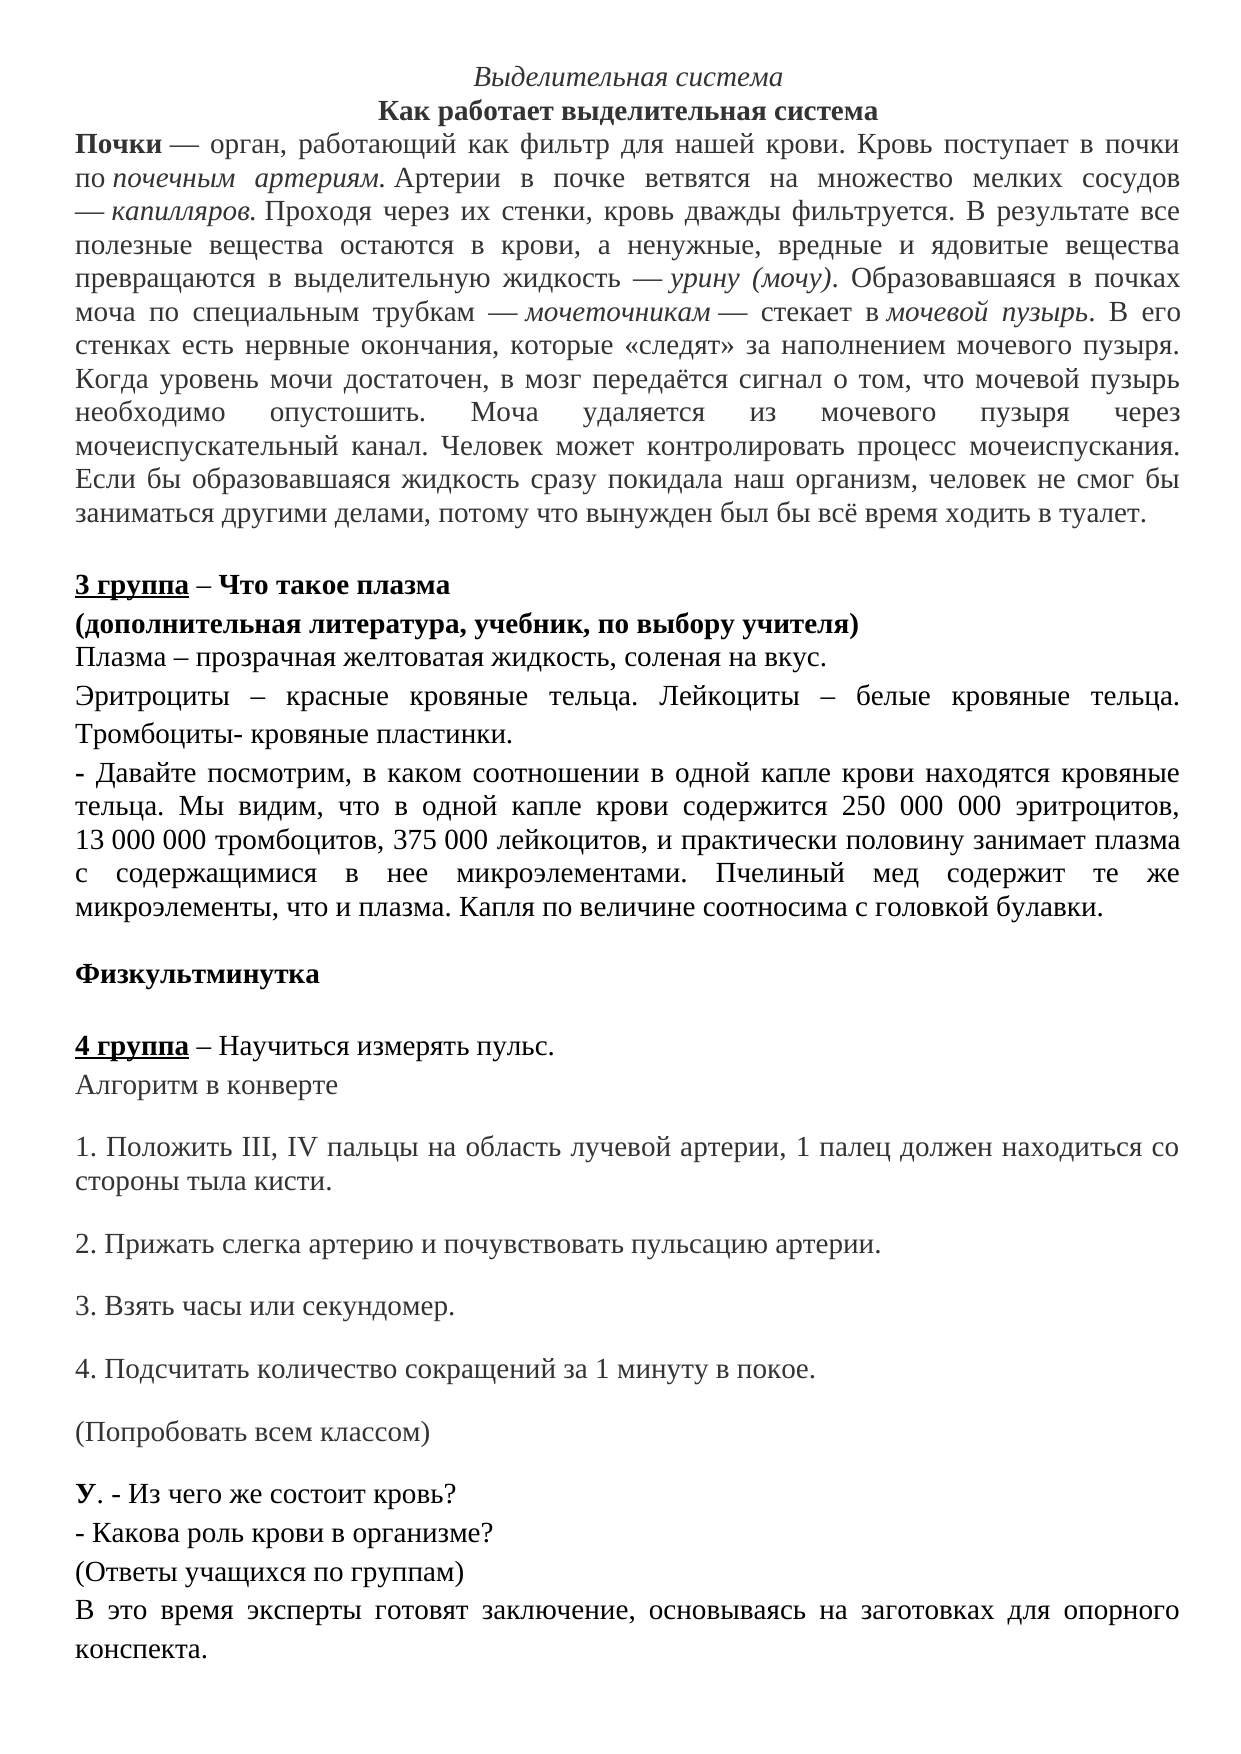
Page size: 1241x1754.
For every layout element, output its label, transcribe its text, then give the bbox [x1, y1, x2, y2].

text 3 группа – Что такое плазма [75, 567, 1181, 601]
text Плазма – прозрачная желтоватая жидкость, соленая на вкус. [75, 639, 1181, 673]
text У. - Из чего же состоит кровь? [75, 1477, 1181, 1510]
text - Какова роль крови в организме? [75, 1515, 1181, 1549]
text (дополнительная литература, учебник, по выбору учителя) [75, 606, 1181, 639]
text (Ответы учащихся по группам) [75, 1554, 1181, 1587]
text 1. Положить III, IV пальцы на область лучевой артерии, 1 палец должен находиться со стороны тыла кисти. [75, 1129, 1181, 1197]
text Почки — орган, работающий как фильтр для нашей крови. Кровь поступает в почки по почечным артериям. Артерии в почке ветвятся на множество мелких сосудов — капилляров. Проходя через их стенки, кровь дважды фильтруется. В результате все полезные вещества остаются в крови, а ненужные, вредные и ядовитые вещества превращаются в выделительную жидкость — урину (мочу). Образовавшаяся в почках моча по специальным трубкам — мочеточникам — стекает в мочевой пузырь. В его стенках есть нервные окончания, которые «следят» за наполнением мочевого пузыря. Когда уровень мочи достаточен, в мозг передаётся сигнал о том, что мочевой пузырь необходимо опустошить. Моча удаляется из мочевого пузыря через мочеиспускательный канал. Человек может контролировать процесс мочеиспускания. Если бы образовавшаяся жидкость сразу покидала наш организм, человек не смог бы заниматься другими делами, потому что вынужден был бы всё время ходить в туалет. [75, 126, 1181, 529]
text Эритроциты – красные кровяные тельца. Лейкоциты – белые кровяные тельца. Тромбоциты- кровяные пластинки. [75, 678, 1181, 750]
text Как работает выделительная система [75, 93, 1181, 126]
text Физкультминутка [75, 956, 1181, 990]
text Выделительная система [75, 59, 1181, 93]
text Алгоритм в конверте [75, 1067, 1181, 1100]
text 4. Подсчитать количество сокращений за 1 минуту в покое. [75, 1351, 1181, 1385]
text - Давайте посмотрим, в каком соотношении в одной капле крови находятся кровяные тельца. Мы видим, что в одной капле крови содержится 250 000 000 эритроцитов, 13 000 000 тромбоцитов, 375 000 лейкоцитов, и практически половину занимает плазма с содержащимися в нее микроэлементами. Пчелиный мед содержит те же микроэлементы, что и плазма. Капля по величине соотносима с головкой булавки. [75, 755, 1181, 923]
text 2. Прижать слегка артерию и почувствовать пульсацию артерии. [75, 1226, 1181, 1259]
text 3. Взять часы или секундомер. [75, 1288, 1181, 1322]
text (Попробовать всем классом) [75, 1414, 1181, 1447]
text В это время эксперты готовят заключение, основываясь на заготовках для опорного конспекта. [75, 1592, 1181, 1664]
text 4 группа – Научиться измерять пульс. [75, 1028, 1181, 1062]
